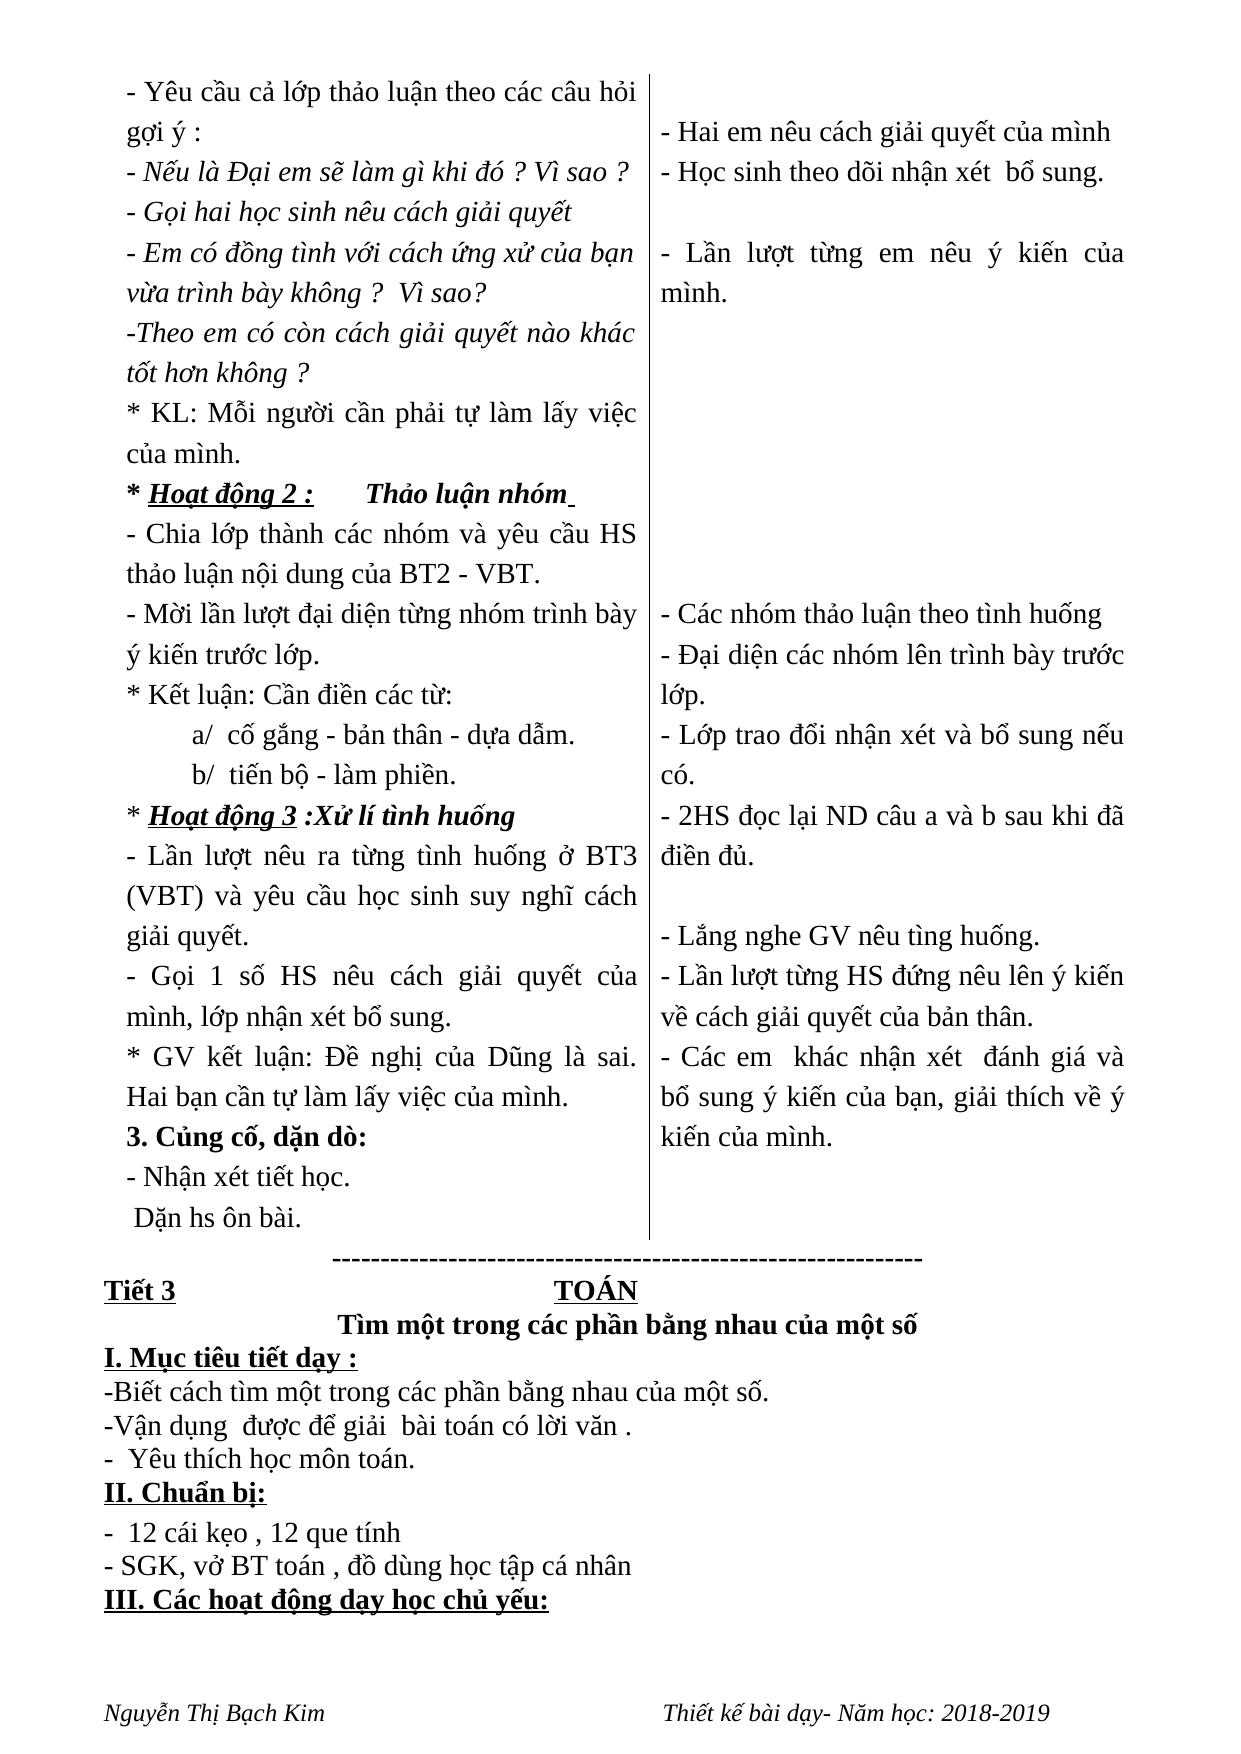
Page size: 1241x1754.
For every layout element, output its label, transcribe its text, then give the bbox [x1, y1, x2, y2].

text -Vận dụng được để giải bài toán có lời văn . [103, 1408, 1152, 1441]
text - Yêu thích học môn toán. [103, 1441, 1152, 1475]
text III. Các hoạt động dạy học chủ yếu: [103, 1582, 1152, 1616]
text - SGK, vở BT toán , đồ dùng học tập cá nhân [103, 1548, 1152, 1582]
text Tìm một trong các phần bằng nhau của một số [103, 1307, 1152, 1341]
text -Biết cách tìm một trong các phần bằng nhau của một số. [103, 1374, 1152, 1408]
text ------------------------------------------------------------- [103, 1240, 1152, 1273]
text - 12 cái kẹo , 12 que tính [103, 1515, 1152, 1548]
text I. Mục tiêu tiết dạy : [103, 1341, 1152, 1374]
text Tiết 3 TOÁN [103, 1273, 1152, 1307]
text II. Chuẩn bị: [103, 1475, 1152, 1508]
